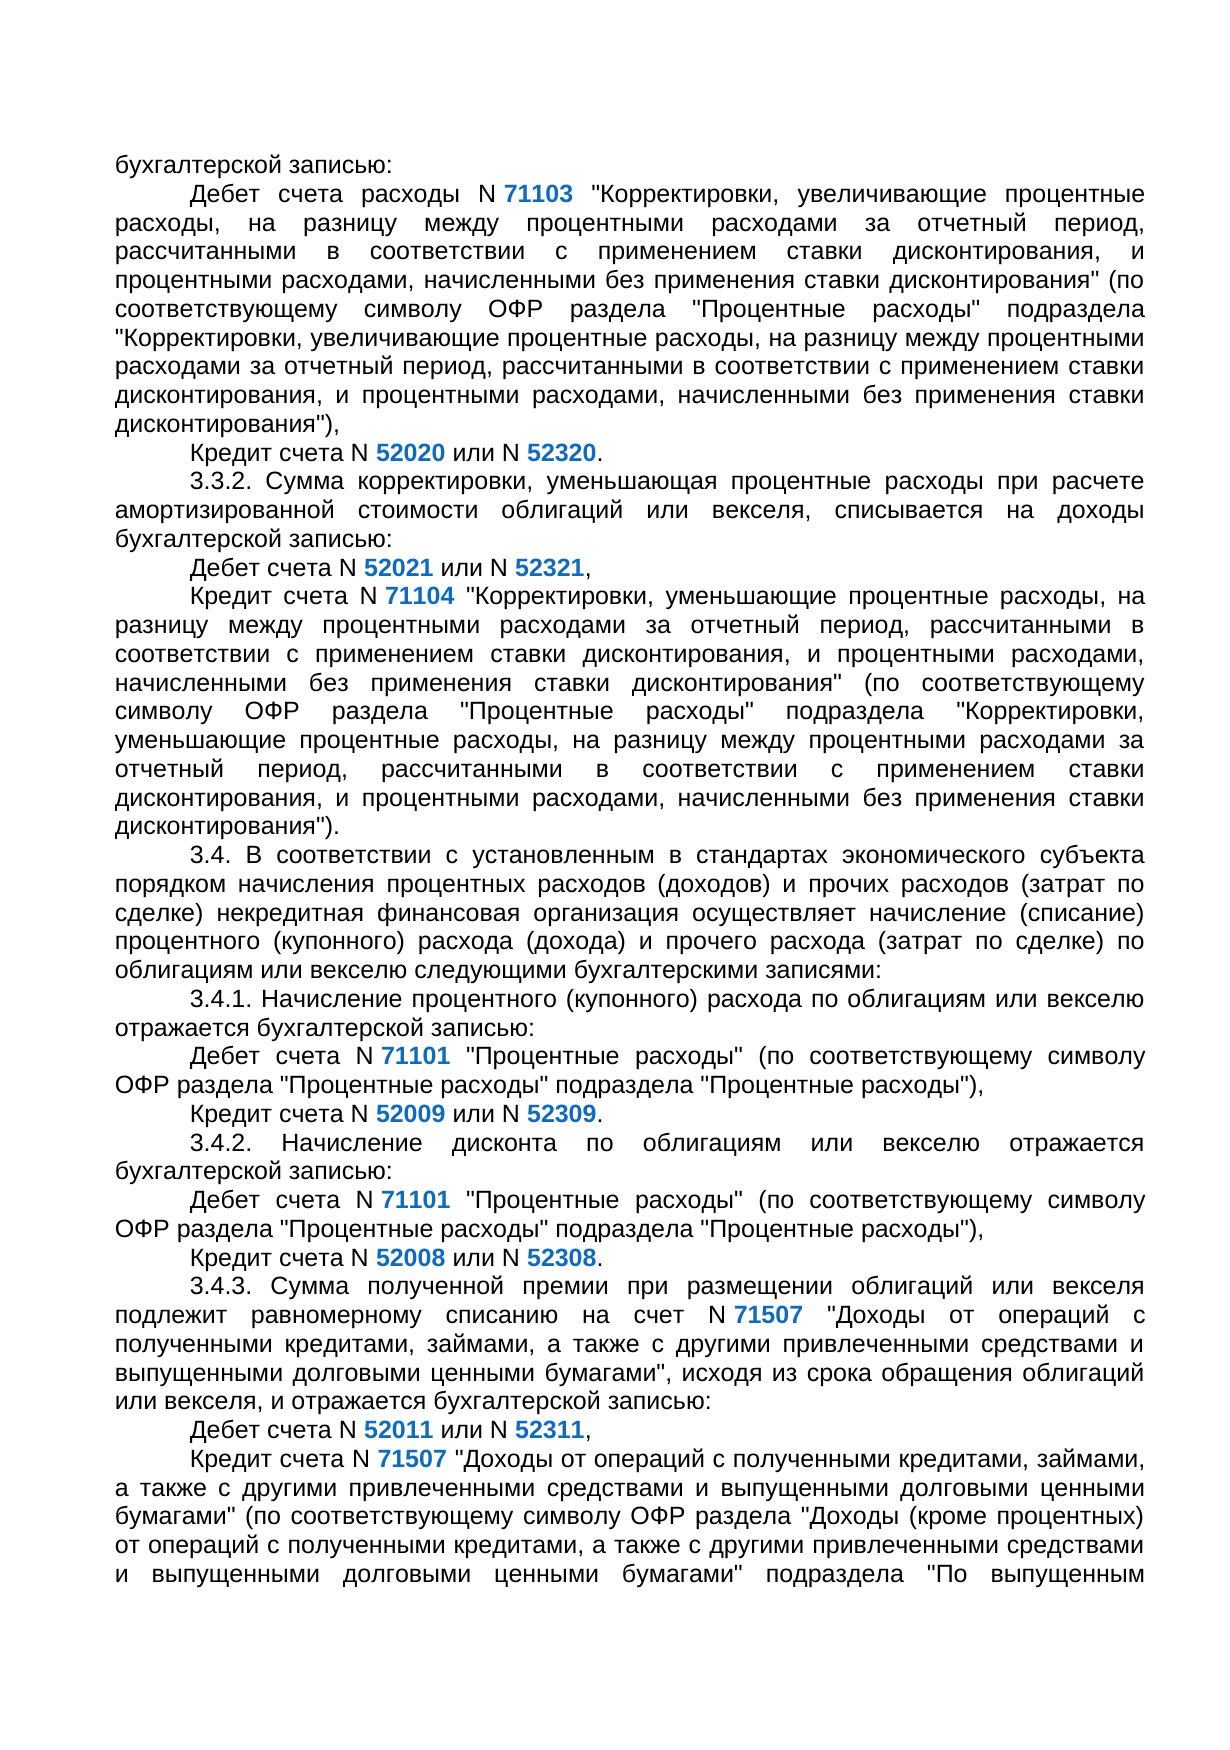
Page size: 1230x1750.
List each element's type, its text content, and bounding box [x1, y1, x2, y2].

text Дебет счета N 71101 "Процентные расходы" (по соответствующему символу ОФР раздела "Процентные расходы" подраздела "Процентные расходы"), [114, 1041, 1146, 1099]
text Кредит счета N 71104 "Корректировки, уменьшающие процентные расходы, на разницу между процентными расходами за отчетный период, рассчитанными в соответствии с применением ставки дисконтирования, и процентными расходами, начисленными без применения ставки дисконтирования" (по соответствующему символу ОФР раздела "Процентные расходы" подраздела "Корректировки, уменьшающие процентные расходы, на разницу между процентными расходами за отчетный период, рассчитанными в соответствии с применением ставки дисконтирования, и процентными расходами, начисленными без применения ставки дисконтирования"). [114, 581, 1146, 840]
text 3.4.1. Начисление процентного (купонного) расхода по облигациям или векселю отражается бухгалтерской записью: [114, 984, 1146, 1041]
text Кредит счета N 52009 или N 52309. [114, 1099, 1146, 1127]
text Дебет счета N 71101 "Процентные расходы" (по соответствующему символу ОФР раздела "Процентные расходы" подраздела "Процентные расходы"), [114, 1185, 1146, 1242]
text 3.4.3. Сумма полученной премии при размещении облигаций или векселя подлежит равномерному списанию на счет N 71507 "Доходы от операций с полученными кредитами, займами, а также с другими привлеченными средствами и выпущенными долговыми ценными бумагами", исходя из срока обращения облигаций или векселя, и отражается бухгалтерской записью: [114, 1271, 1146, 1415]
text 3.4.2. Начисление дисконта по облигациям или векселю отражается бухгалтерской записью: [114, 1127, 1146, 1185]
text 3.4. В соответствии с установленным в стандартах экономического субъекта порядком начисления процентных расходов (доходов) и прочих расходов (затрат по сделке) некредитная финансовая организация осуществляет начисление (списание) процентного (купонного) расхода (дохода) и прочего расхода (затрат по сделке) по облигациям или векселю следующими бухгалтерскими записями: [114, 840, 1146, 984]
text Кредит счета N 52008 или N 52308. [114, 1242, 1146, 1271]
text 3.3.2. Сумма корректировки, уменьшающая процентные расходы при расчете амортизированной стоимости облигаций или векселя, списывается на доходы бухгалтерской записью: [114, 466, 1146, 552]
text Дебет счета N 52021 или N 52321, [114, 552, 1146, 581]
text Кредит счета N 52020 или N 52320. [114, 437, 1146, 466]
text Дебет счета расходы N 71103 "Корректировки, увеличивающие процентные расходы, на разницу между процентными расходами за отчетный период, рассчитанными в соответствии с применением ставки дисконтирования, и процентными расходами, начисленными без применения ставки дисконтирования" (по соответствующему символу ОФР раздела "Процентные расходы" подраздела "Корректировки, увеличивающие процентные расходы, на разницу между процентными расходами за отчетный период, рассчитанными в соответствии с применением ставки дисконтирования, и процентными расходами, начисленными без применения ставки дисконтирования"), [114, 179, 1146, 437]
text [114, 1444, 1146, 1587]
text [114, 150, 1146, 179]
text Дебет счета N 52011 или N 52311, [114, 1415, 1146, 1444]
